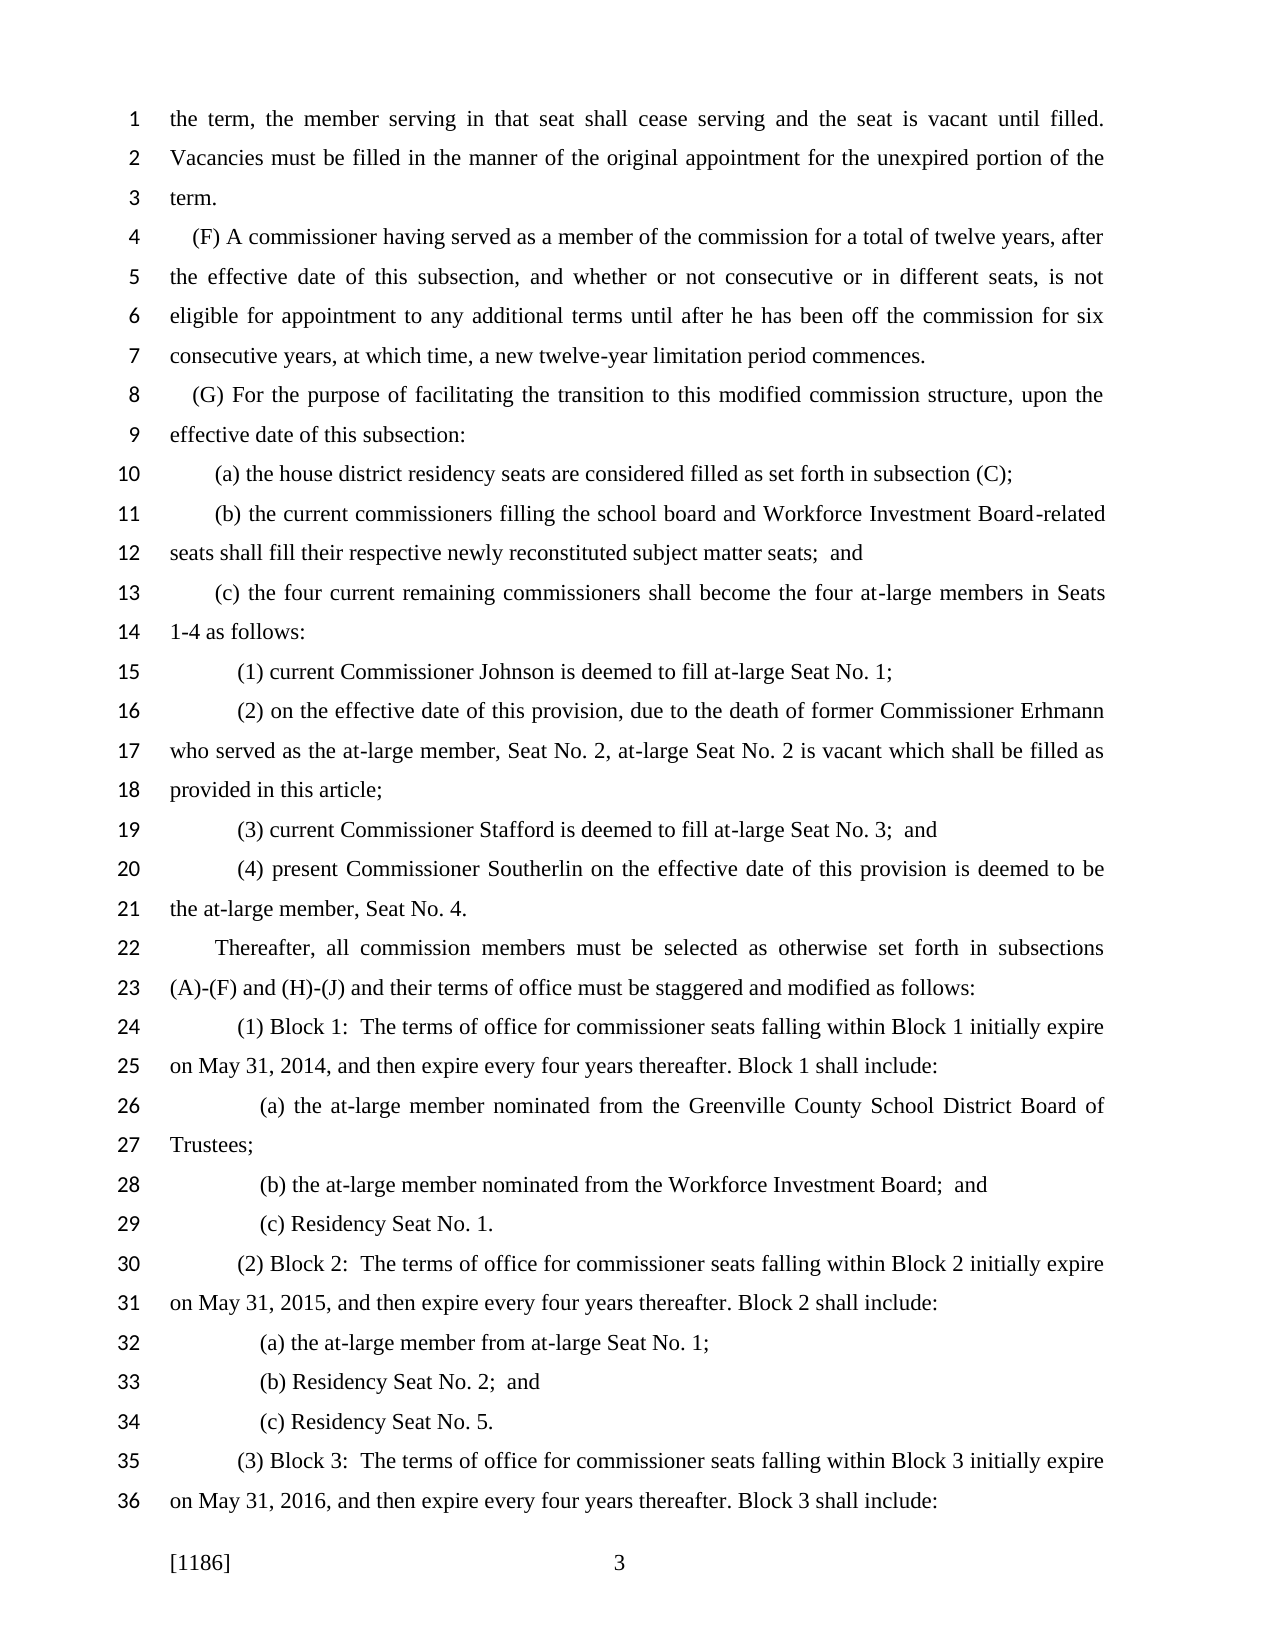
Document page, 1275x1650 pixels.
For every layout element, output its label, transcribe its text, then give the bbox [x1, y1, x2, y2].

text (b) the at‑large member nominated from the Workforce Investment Board; and [169, 1171, 1106, 1197]
text Thereafter, all commission members must be selected as otherwise set forth in subsections (A)‑(F) and (H)‑(J) and their terms of office must be staggered and modified as follows: [169, 934, 1106, 1000]
text (1) Block 1: The terms of office for commissioner seats falling within Block 1 initially expire on May 31, 2014, and then expire every four years thereafter. Block 1 shall include: [169, 1013, 1106, 1079]
text (F) A commissioner having served as a member of the commission for a total of twelve years, after the effective date of this subsection, and whether or not consecutive or in different seats, is not eligible for appointment to any additional terms until after he has been off the commission for six consecutive years, at which time, a new twelve‑year limitation period commences. [169, 223, 1106, 368]
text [169, 105, 1106, 210]
text (3) current Commissioner Stafford is deemed to fill at‑large Seat No. 3; and [169, 816, 1106, 842]
text (2) Block 2: The terms of office for commissioner seats falling within Block 2 initially expire on May 31, 2015, and then expire every four years thereafter. Block 2 shall include: [169, 1250, 1106, 1316]
text (a) the house district residency seats are considered filled as set forth in subsection (C); [169, 460, 1106, 487]
text (2) on the effective date of this provision, due to the death of former Commissioner Erhmann who served as the at‑large member, Seat No. 2, at‑large Seat No. 2 is vacant which shall be filled as provided in this article; [169, 697, 1106, 802]
text (3) Block 3: The terms of office for commissioner seats falling within Block 3 initially expire on May 31, 2016, and then expire every four years thereafter. Block 3 shall include: [169, 1447, 1106, 1513]
text (b) Residency Seat No. 2; and [169, 1368, 1106, 1395]
text (b) the current commissioners filling the school board and Workforce Investment Board‑related seats shall fill their respective newly reconstituted subject matter seats; and [169, 500, 1106, 566]
text (4) present Commissioner Southerlin on the effective date of this provision is deemed to be the at‑large member, Seat No. 4. [169, 855, 1106, 921]
text (c) the four current remaining commissioners shall become the four at‑large members in Seats 1‑4 as follows: [169, 579, 1106, 644]
text (1) current Commissioner Johnson is deemed to fill at‑large Seat No. 1; [169, 658, 1106, 684]
text (a) the at‑large member from at‑large Seat No. 1; [169, 1329, 1106, 1355]
text (c) Residency Seat No. 1. [169, 1210, 1106, 1237]
text (a) the at‑large member nominated from the Greenville County School District Board of Trustees; [169, 1092, 1106, 1158]
text (G) For the purpose of facilitating the transition to this modified commission structure, upon the effective date of this subsection: [169, 381, 1106, 447]
text (c) Residency Seat No. 5. [169, 1408, 1106, 1434]
